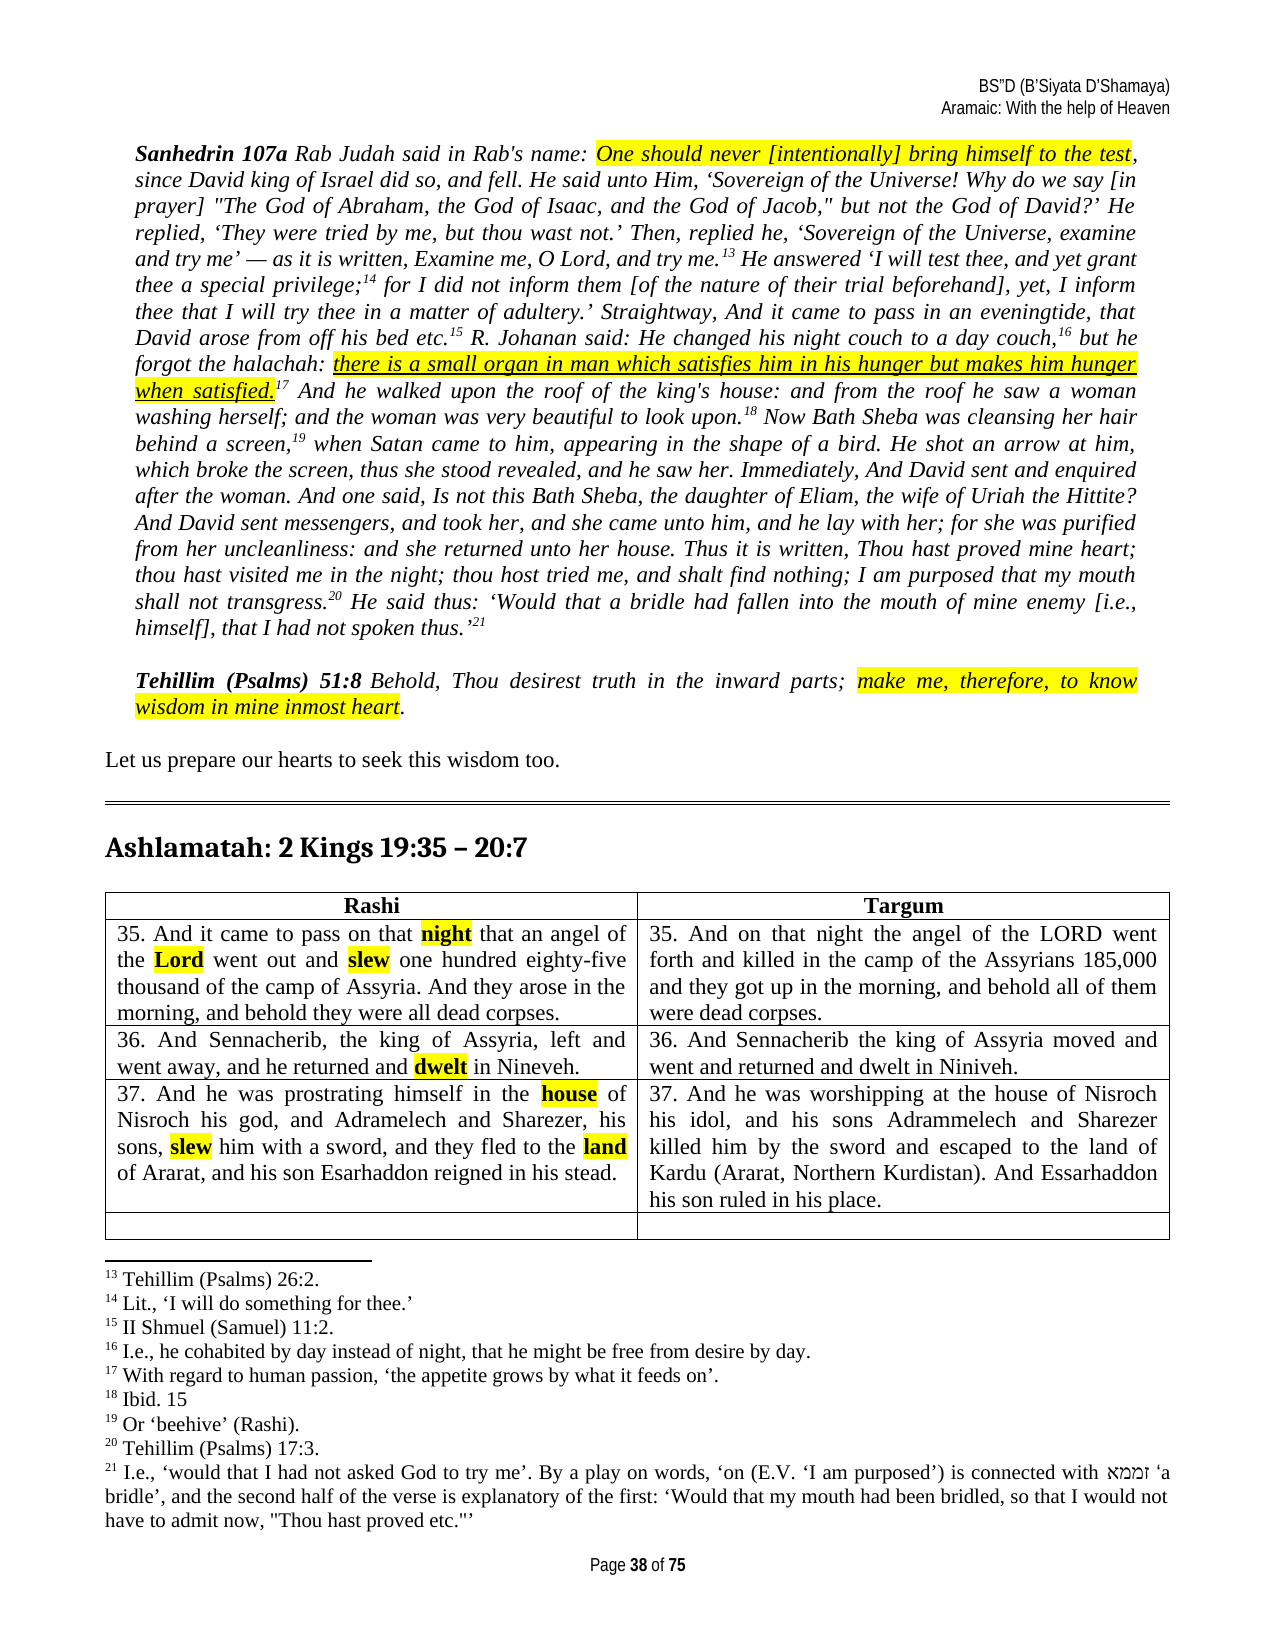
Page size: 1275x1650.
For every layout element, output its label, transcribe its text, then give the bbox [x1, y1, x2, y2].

text Tehillim (Psalms) 51:8 Behold, Thou desirest truth in the inward parts; make me, therefore, to know wisdom in mine inmost heart. [135, 667, 1140, 719]
text Ashlamatah: 2 Kings 19:35 – 20:7 [105, 832, 1170, 865]
table_header Rashi [106, 893, 637, 919]
table_cell 37. And he was prostrating himself in the house of Nisroch his god, and Adramelech and Sharezer, his sons, slew him with a sword, and they fled to the land of Ararat, and his son Esarhaddon reigned in his stead. [106, 1080, 637, 1212]
text Let us prepare our hearts to seek this wisdom too. [105, 746, 1170, 772]
table_cell [106, 1213, 637, 1239]
table_cell 36. And Sennacherib the king of Assyria moved and went and returned and dwelt in Niniveh. [638, 1026, 1169, 1079]
table_cell [638, 1213, 1169, 1239]
table_cell 37. And he was worshipping at the house of Nisroch his idol, and his sons Adrammelech and Sharezer killed him by the sword and escaped to the land of Kardu (Ararat, Northern Kurdistan). And Essarhaddon his son ruled in his place. [638, 1080, 1169, 1212]
table_cell 35. And on that night the angel of the LORD went forth and killed in the camp of the Assyrians 185,000 and they got up in the morning, and behold all of them were dead corpses. [638, 920, 1169, 1025]
table_cell 36. And Sennacherib, the king of Assyria, left and went away, and he returned and dwelt in Nineveh. [106, 1026, 637, 1079]
table_header Targum [638, 893, 1169, 919]
table_cell 35. And it came to pass on that night that an angel of the Lord went out and slew one hundred eighty-five thousand of the camp of Assyria. And they arose in the morning, and behold they were all dead corpses. [106, 920, 637, 1025]
text Sanhedrin 107a Rab Judah said in Rab's name: One should never [intentionally] bring himself to the test, since David king of Israel did so, and fell. He said unto Him, ‘Sovereign of the Universe! Why do we say [in prayer] "The God of Abraham, the God of Isaac, and the God of Jacob," but not the God of David?’ He replied, ‘They were tried by me, but thou wast not.’ Then, replied he, ‘Sovereign of the Universe, examine and try me’ — as it is written, Examine me, O Lord, and try me. He answered ‘I will test thee, and yet grant thee a special privilege; for I did not inform them [of the nature of their trial beforehand], yet, I inform thee that I will try thee in a matter of adultery.’ Straightway, And it came to pass in an eveningtide, that David arose from off his bed etc. R. Johanan said: He changed his night couch to a day couch, but he forgot the halachah: there is a small organ in man which satisfies him in his hunger but makes him hunger when satisfied. And he walked upon the roof of the king's house: and from the roof he saw a woman washing herself; and the woman was very beautiful to look upon. Now Bath Sheba was cleansing her hair behind a screen, when Satan came to him, appearing in the shape of a bird. He shot an arrow at him, which broke the screen, thus she stood revealed, and he saw her. Immediately, And David sent and enquired after the woman. And one said, Is not this Bath Sheba, the daughter of Eliam, the wife of Uriah the Hittite? And David sent messengers, and took her, and she came unto him, and he lay with her; for she was purified from her uncleanliness: and she returned unto her house. Thus it is written, Thou hast proved mine heart; thou hast visited me in the night; thou host tried me, and shalt find nothing; I am purposed that my mouth shall not transgress. He said thus: ‘Would that a bridle had fallen into the mouth of mine enemy [i.e., himself], that I had not spoken thus.’ [135, 140, 1140, 640]
